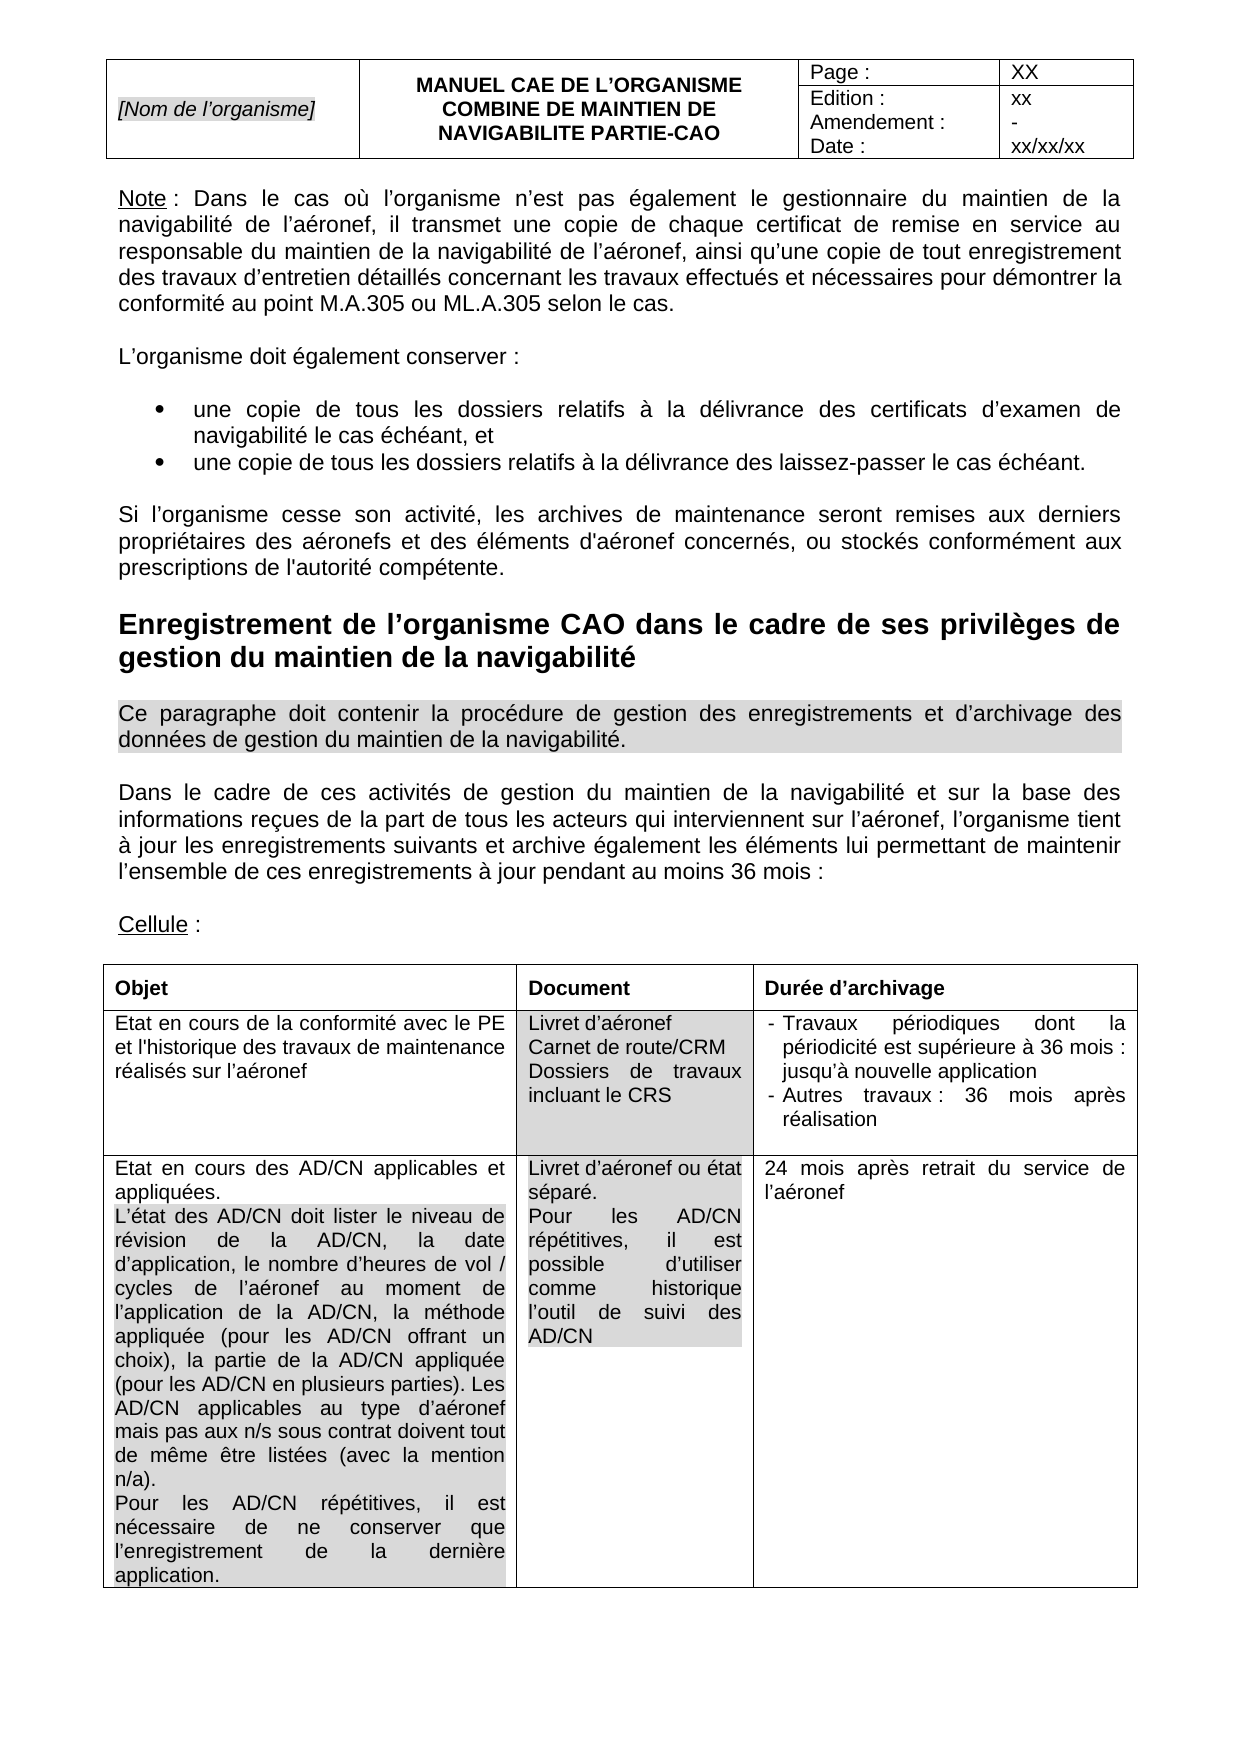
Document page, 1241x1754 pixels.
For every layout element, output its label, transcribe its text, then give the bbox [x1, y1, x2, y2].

text Cellule : [118, 911, 1122, 937]
text L’organisme doit également conserver : [118, 343, 1122, 369]
text Ce paragraphe doit contenir la procédure de gestion des enregistrements et d’archivage des données de gestion du maintien de la navigabilité. [118, 700, 1122, 753]
text Si l’organisme cesse son activité, les archives de maintenance seront remises aux derniers propriétaires des aéronefs et des éléments d'aéronef concernés, ou stockés conformément aux prescriptions de l'autorité compétente. [118, 501, 1122, 580]
list une copie de tous les dossiers relatifs à la délivrance des certificats d’examen de navigabilité le cas échéant, et [156, 396, 1122, 448]
text Enregistrement de l’organisme CAO dans le cadre de ses privilèges de gestion du maintien de la navigabilité [118, 607, 1122, 674]
table_cell Etat en cours des AD/CN applicables et appliquées. L’état des AD/CN doit lister le niveau de révision de la AD/CN, la date d’application, le nombre d’heures de vol / cycles de l’aéronef au moment de l’application de la AD/CN, la méthode appliquée (pour les AD/CN offrant un choix), la partie de la AD/CN appliquée (pour les AD/CN en plusieurs parties). Les AD/CN applicables au type d’aéronef mais pas aux n/s sous contrat doivent tout de même être listées (avec la mention n/a). Pour les AD/CN répétitives, il est nécessaire de ne conserver que l’enregistrement de la dernière application. [104, 1156, 516, 1587]
table_cell 24 mois après retrait du service de l’aéronef [754, 1156, 1137, 1587]
table_header Objet [104, 965, 516, 1010]
list une copie de tous les dossiers relatifs à la délivrance des laissez-passer le cas échéant. [156, 448, 1122, 475]
table_cell Livret d’aéronef ou état séparé. Pour les AD/CN répétitives, il est possible d’utiliser comme historique l’outil de suivi des AD/CN [517, 1156, 753, 1587]
table_header Document [517, 965, 753, 1010]
table_cell Etat en cours de la conformité avec le PE et l'historique des travaux de maintenance réalisés sur l’aéronef [104, 1011, 516, 1155]
table_header Durée d’archivage [754, 965, 1137, 1010]
table_cell Livret d’aéronef Carnet de route/CRM Dossiers de travaux incluant le CRS [517, 1011, 753, 1155]
table_cell Travaux périodiques dont la périodicité est supérieure à 36 mois : jusqu’à nouvelle application Autres travaux : 36 mois après réalisation [754, 1011, 1137, 1155]
text Note : Dans le cas où l’organisme n’est pas également le gestionnaire du maintien de la navigabilité de l’aéronef, il transmet une copie de chaque certificat de remise en service au responsable du maintien de la navigabilité de l’aéronef, ainsi qu’une copie de tout enregistrement des travaux d’entretien détaillés concernant les travaux effectués et nécessaires pour démontrer la conformité au point M.A.305 ou ML.A.305 selon le cas. [118, 185, 1122, 317]
text Dans le cadre de ces activités de gestion du maintien de la navigabilité et sur la base des informations reçues de la part de tous les acteurs qui interviennent sur l’aéronef, l’organisme tient à jour les enregistrements suivants et archive également les éléments lui permettant de maintenir l’ensemble de ces enregistrements à jour pendant au moins 36 mois : [118, 779, 1122, 884]
